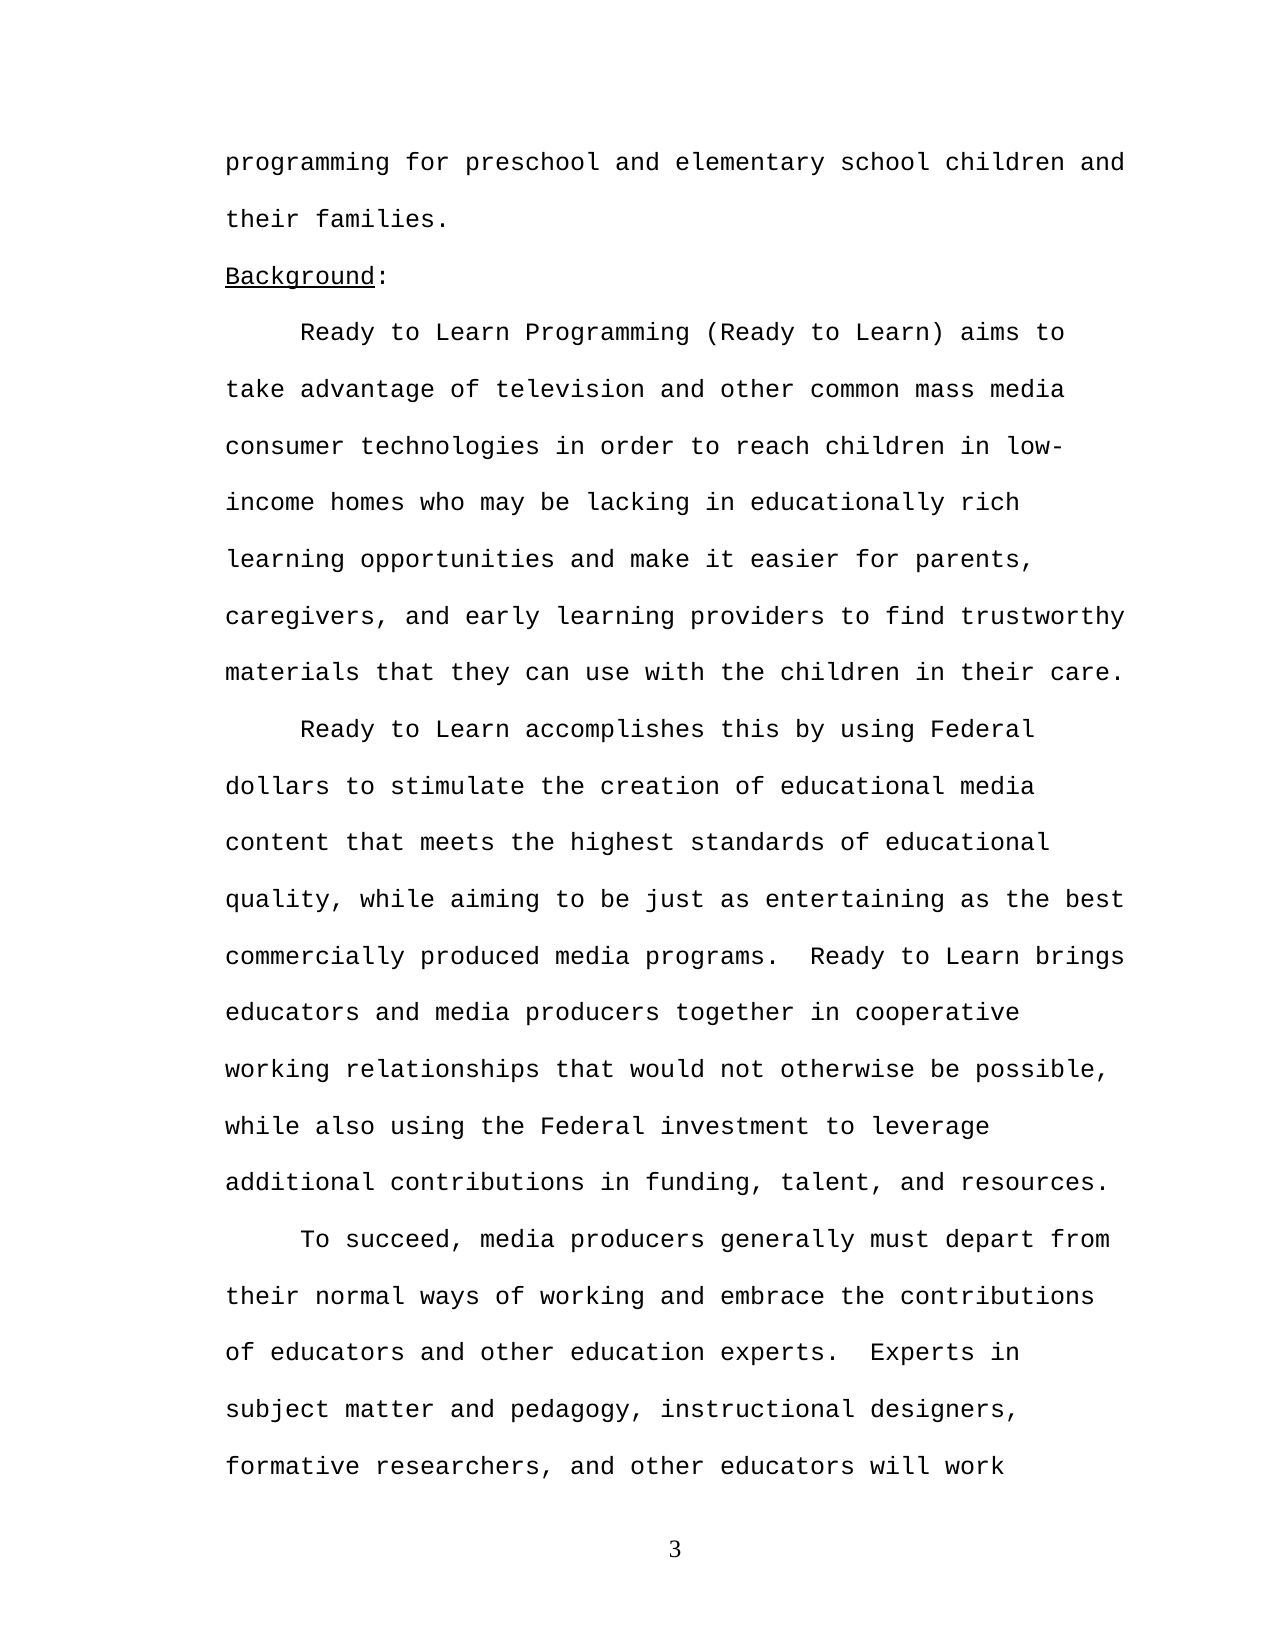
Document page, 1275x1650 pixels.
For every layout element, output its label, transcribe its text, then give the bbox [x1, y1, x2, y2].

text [225, 1227, 1125, 1482]
text Ready to Learn accomplishes this by using Federal dollars to stimulate the creation of educational media content that meets the highest standards of educational quality, while aiming to be just as entertaining as the best commercially produced media programs. Ready to Learn brings educators and media producers together in cooperative working relationships that would not otherwise be possible, while also using the Federal investment to leverage additional contributions in funding, talent, and resources. [225, 717, 1125, 1198]
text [225, 150, 1125, 235]
text Ready to Learn Programming (Ready to Learn) aims to take advantage of television and other common mass media consumer technologies in order to reach children in low-income homes who may be lacking in educationally rich learning opportunities and make it easier for parents, caregivers, and early learning providers to find trustworthy materials that they can use with the children in their care. [225, 320, 1125, 688]
text Background: [225, 263, 1125, 292]
